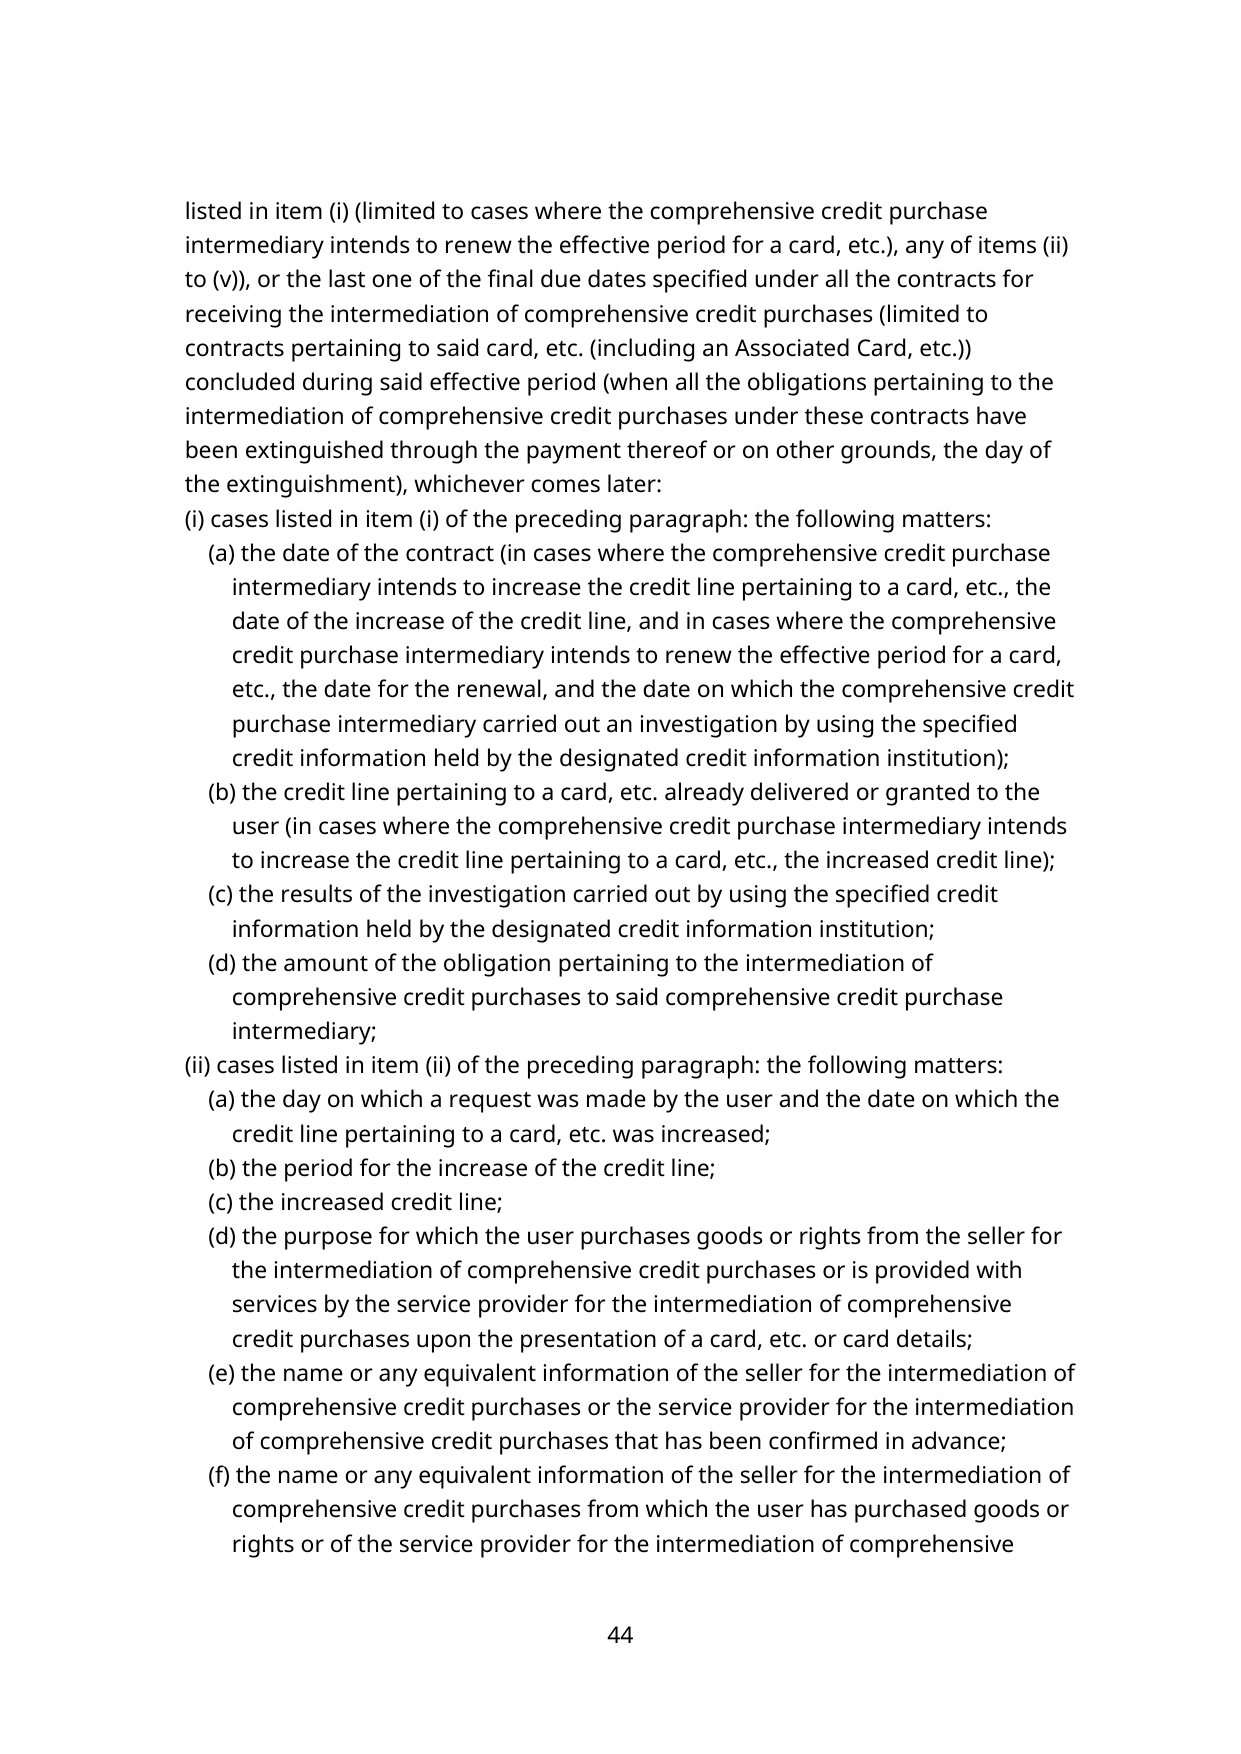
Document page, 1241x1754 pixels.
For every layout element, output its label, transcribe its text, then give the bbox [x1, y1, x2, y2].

text (d) the amount of the obligation pertaining to the intermediation of comprehensive credit purchases to said comprehensive credit purchase intermediary; [207, 945, 1079, 1048]
text (e) the name or any equivalent information of the seller for the intermediation of comprehensive credit purchases or the service provider for the intermediation of comprehensive credit purchases that has been confirmed in advance; [207, 1355, 1079, 1458]
text (d) the purpose for which the user purchases goods or rights from the seller for the intermediation of comprehensive credit purchases or is provided with services by the service provider for the intermediation of comprehensive credit purchases upon the presentation of a card, etc. or card details; [207, 1219, 1079, 1355]
text (c) the results of the investigation carried out by using the specified credit information held by the designated credit information institution; [207, 877, 1079, 945]
text (b) the credit line pertaining to a card, etc. already delivered or granted to the user (in cases where the comprehensive credit purchase intermediary intends to increase the credit line pertaining to a card, etc., the increased credit line); [207, 774, 1079, 877]
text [207, 1458, 1079, 1560]
text (a) the date of the contract (in cases where the comprehensive credit purchase intermediary intends to increase the credit line pertaining to a card, etc., the date of the increase of the credit line, and in cases where the comprehensive credit purchase intermediary intends to renew the effective period for a card, etc., the date for the renewal, and the date on which the comprehensive credit purchase intermediary carried out an investigation by using the specified credit information held by the designated credit information institution); [207, 535, 1079, 774]
text (i) cases listed in item (i) of the preceding paragraph: the following matters: [184, 501, 1079, 535]
text (b) the period for the increase of the credit line; [207, 1150, 1079, 1184]
text (c) the increased credit line; [207, 1184, 1079, 1219]
text (ii) cases listed in item (ii) of the preceding paragraph: the following matters: [184, 1048, 1079, 1082]
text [161, 194, 1079, 501]
text (a) the day on which a request was made by the user and the date on which the credit line pertaining to a card, etc. was increased; [207, 1082, 1079, 1150]
